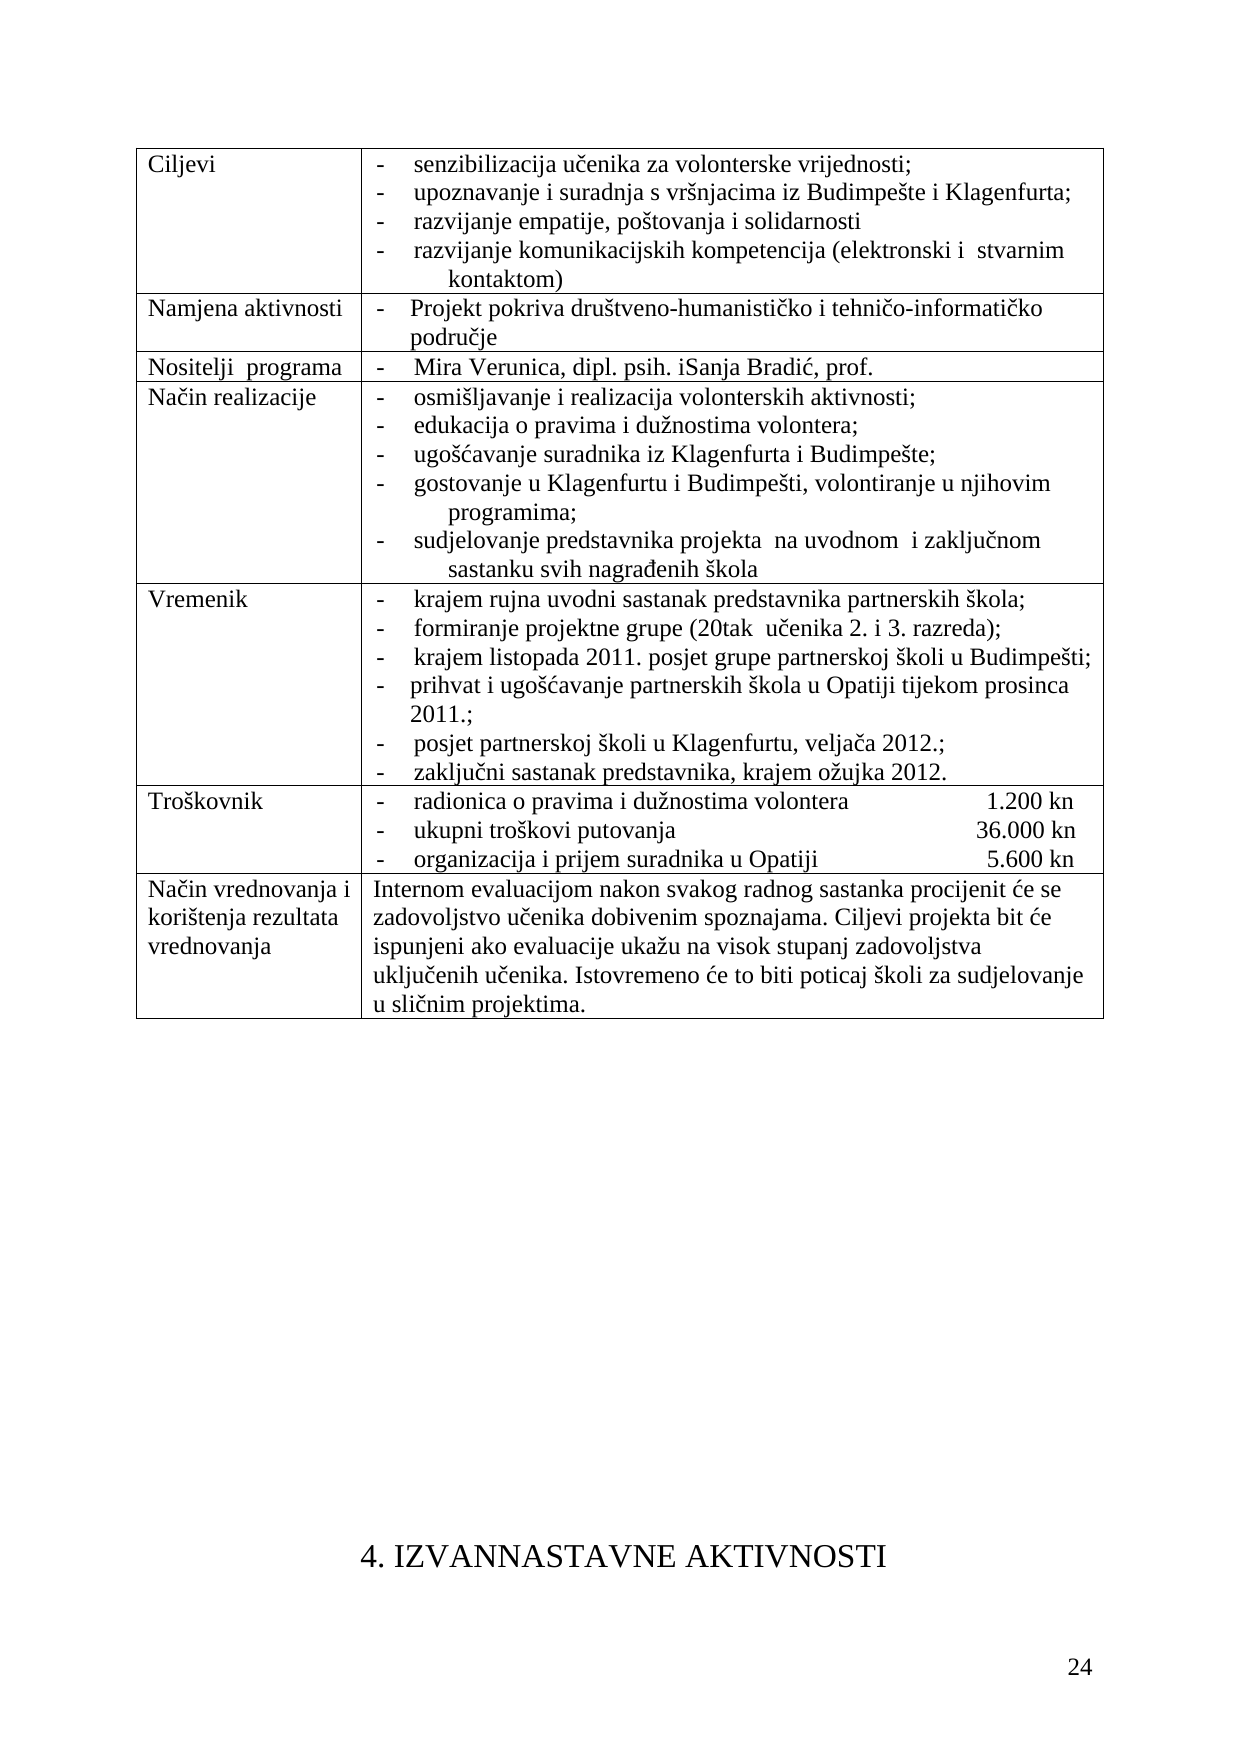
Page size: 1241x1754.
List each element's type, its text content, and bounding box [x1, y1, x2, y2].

table_cell Troškovnik [137, 786, 361, 873]
table_cell Način vrednovanja i korištenja rezultata vrednovanja [137, 874, 361, 1017]
table_cell radionica o pravima i dužnostima volontera 1.200 kn ukupni troškovi putovanja 36.000 kn organizacija i prijem suradnika u Opatiji 5.600 kn [362, 786, 1103, 873]
table_cell Vremenik [137, 584, 361, 785]
table_cell Nositelji programa [137, 352, 361, 381]
text 4. IZVANNASTAVNE AKTIVNOSTI [360, 1536, 1093, 1574]
table_cell Internom evaluacijom nakon svakog radnog sastanka procijenit će se zadovoljstvo učenika dobivenim spoznajama. Ciljevi projekta bit će ispunjeni ako evaluacije ukažu na visok stupanj zadovoljstva uključenih učenika. Istovremeno će to biti poticaj školi za sudjelovanje u sličnim projektima. [362, 874, 1103, 1017]
table_cell Način realizacije [137, 382, 361, 583]
table_cell Ciljevi [137, 149, 361, 292]
table_cell krajem rujna uvodni sastanak predstavnika partnerskih škola; formiranje projektne grupe (20tak učenika 2. i 3. razreda); krajem listopada 2011. posjet grupe partnerskoj školi u Budimpešti; prihvat i ugošćavanje partnerskih škola u Opatiji tijekom prosinca 2011.; posjet partnerskoj školi u Klagenfurtu, veljača 2012.; zaključni sastanak predstavnika, krajem ožujka 2012. [362, 584, 1103, 785]
table_cell Mira Verunica, dipl. psih. iSanja Bradić, prof. [362, 352, 1103, 381]
table_cell senzibilizacija učenika za volonterske vrijednosti; upoznavanje i suradnja s vršnjacima iz Budimpešte i Klagenfurta; razvijanje empatije, poštovanja i solidarnosti razvijanje komunikacijskih kompetencija (elektronski i stvarnim kontaktom) [362, 149, 1103, 292]
table_cell Namjena aktivnosti [137, 294, 361, 351]
table_cell osmišljavanje i realizacija volonterskih aktivnosti; edukacija o pravima i dužnostima volontera; ugošćavanje suradnika iz Klagenfurta i Budimpešte; gostovanje u Klagenfurtu i Budimpešti, volontiranje u njihovim programima; sudjelovanje predstavnika projekta na uvodnom i zaključnom sastanku svih nagrađenih škola [362, 382, 1103, 583]
table_cell Projekt pokriva društveno-humanističko i tehničo-informatičko područje [362, 294, 1103, 351]
